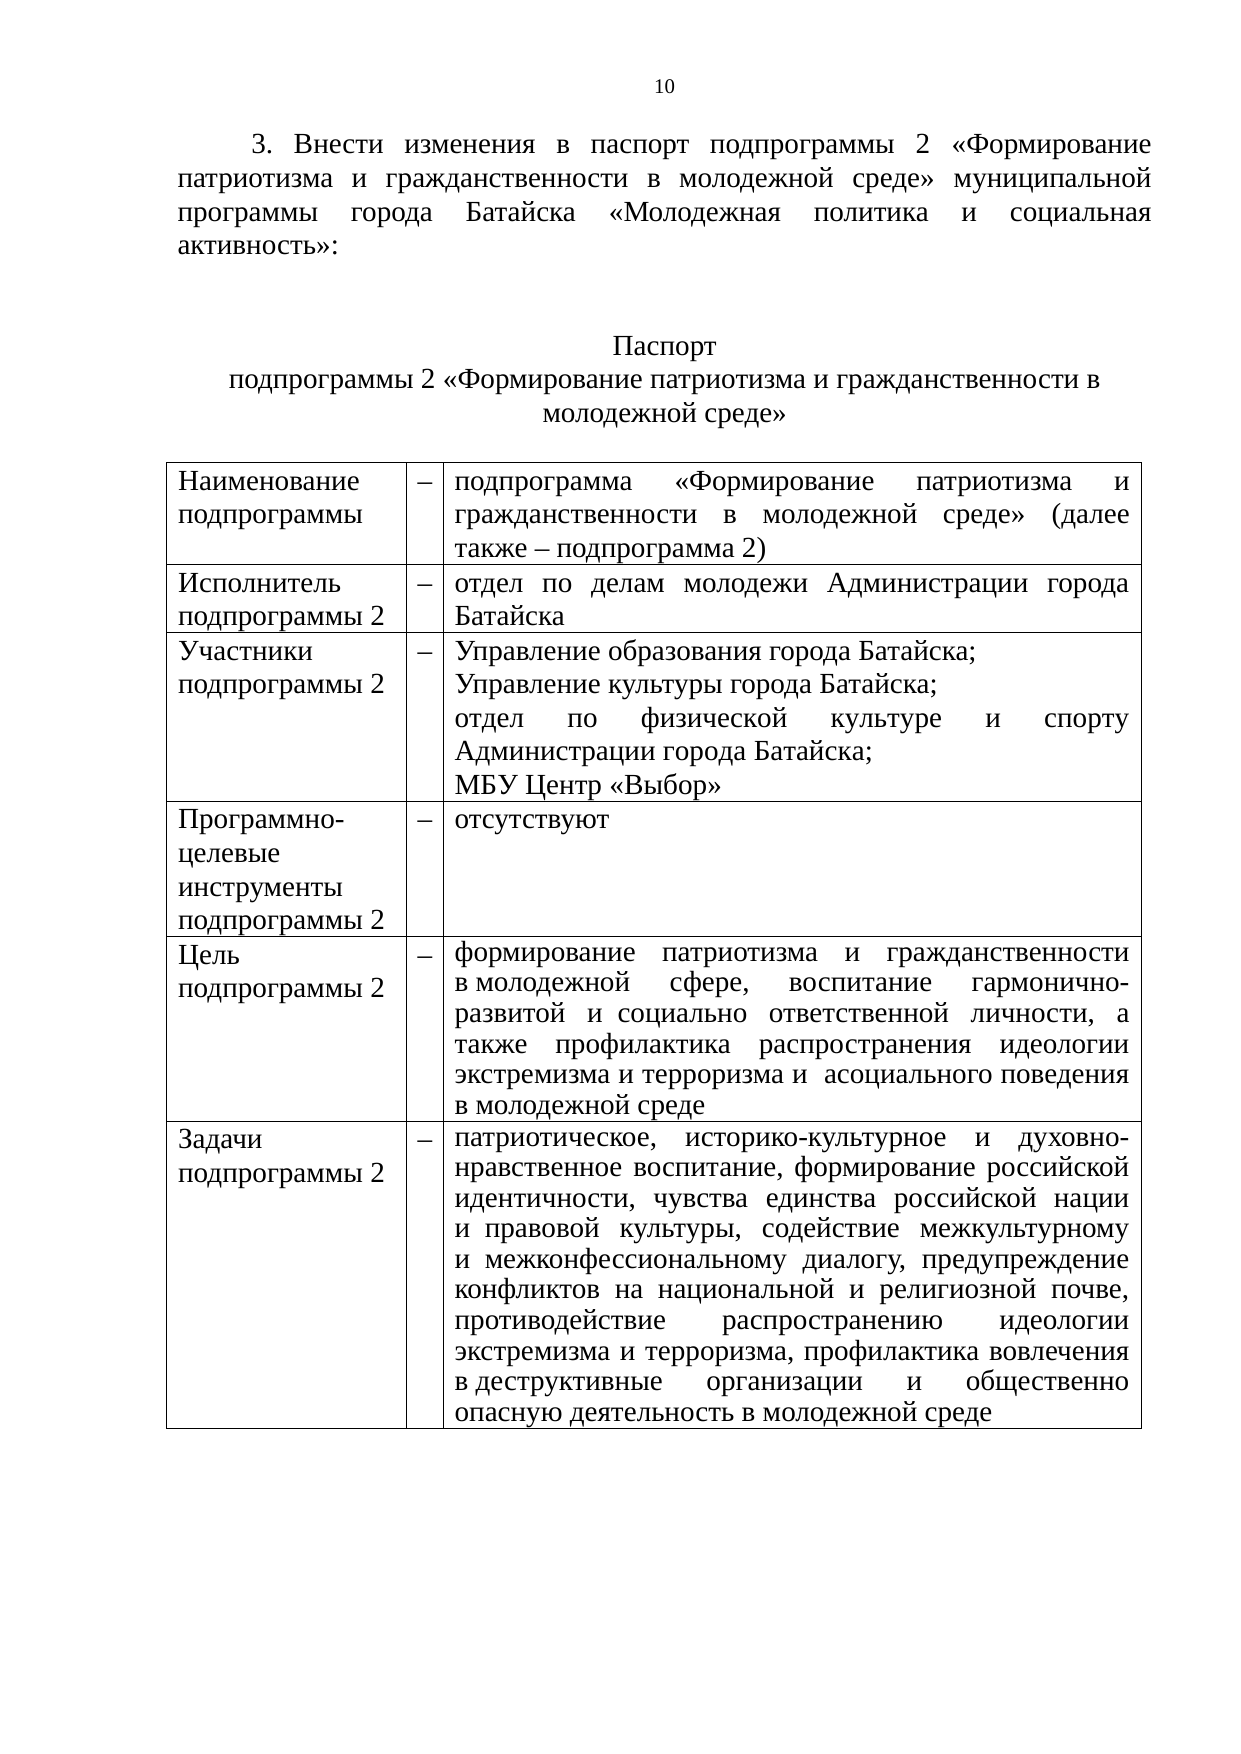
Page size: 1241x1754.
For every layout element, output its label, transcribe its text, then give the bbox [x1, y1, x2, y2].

table_header – [407, 463, 443, 564]
table_cell Участники подпрограммы 2 [167, 633, 406, 801]
table_cell патриотическое, историко-культурное и духовно-нравственное воспитание, формирование российской идентичности, чувства единства российской нации и правовой культуры, содействие межкультурному и межконфессиональному диалогу, предупреждение конфликтов на национальной и религиозной почве, противодействие распространению идеологии экстремизма и терроризма, профилактика вовлечения в деструктивные организации и общественно опасную деятельность в молодежной среде [444, 1122, 1141, 1428]
text подпрограммы 2 «Формирование патриотизма и гражданственности в молодежной среде» [177, 361, 1152, 428]
text 3. Внести изменения в паспорт подпрограммы 2 «Формирование патриотизма и гражданственности в молодежной среде» муниципальной программы города Батайска «Молодежная политика и социальная активность»: [177, 127, 1152, 261]
table_cell – [407, 802, 443, 936]
table_cell Управление образования города Батайска; Управление культуры города Батайска; отдел по физической культуре и спорту Администрации города Батайска; МБУ Центр «Выбор» [444, 633, 1141, 801]
table_cell – [407, 1122, 443, 1428]
table_cell Программно-целевые инструменты подпрограммы 2 [167, 802, 406, 936]
table_cell Цель подпрограммы 2 [167, 937, 406, 1121]
table_cell формирование патриотизма и гражданственности в молодежной сфере, воспитание гармонично-развитой и социально ответственной личности, а также профилактика распространения идеологии экстремизма и терроризма и асоциального поведения в молодежной среде [444, 937, 1141, 1121]
table_cell Исполнитель подпрограммы 2 [167, 565, 406, 632]
table_cell отдел по делам молодежи Администрации города Батайска [444, 565, 1141, 632]
table_cell – [407, 937, 443, 1121]
text Паспорт [177, 328, 1152, 361]
table_header Наименование подпрограммы [167, 463, 406, 564]
table_cell отсутствуют [444, 802, 1141, 936]
table_cell Задачи подпрограммы 2 [167, 1122, 406, 1428]
table_cell – [407, 633, 443, 801]
table_cell – [407, 565, 443, 632]
table_header подпрограмма «Формирование патриотизма и гражданственности в молодежной среде» (далее также – подпрограмма 2) [444, 463, 1141, 564]
